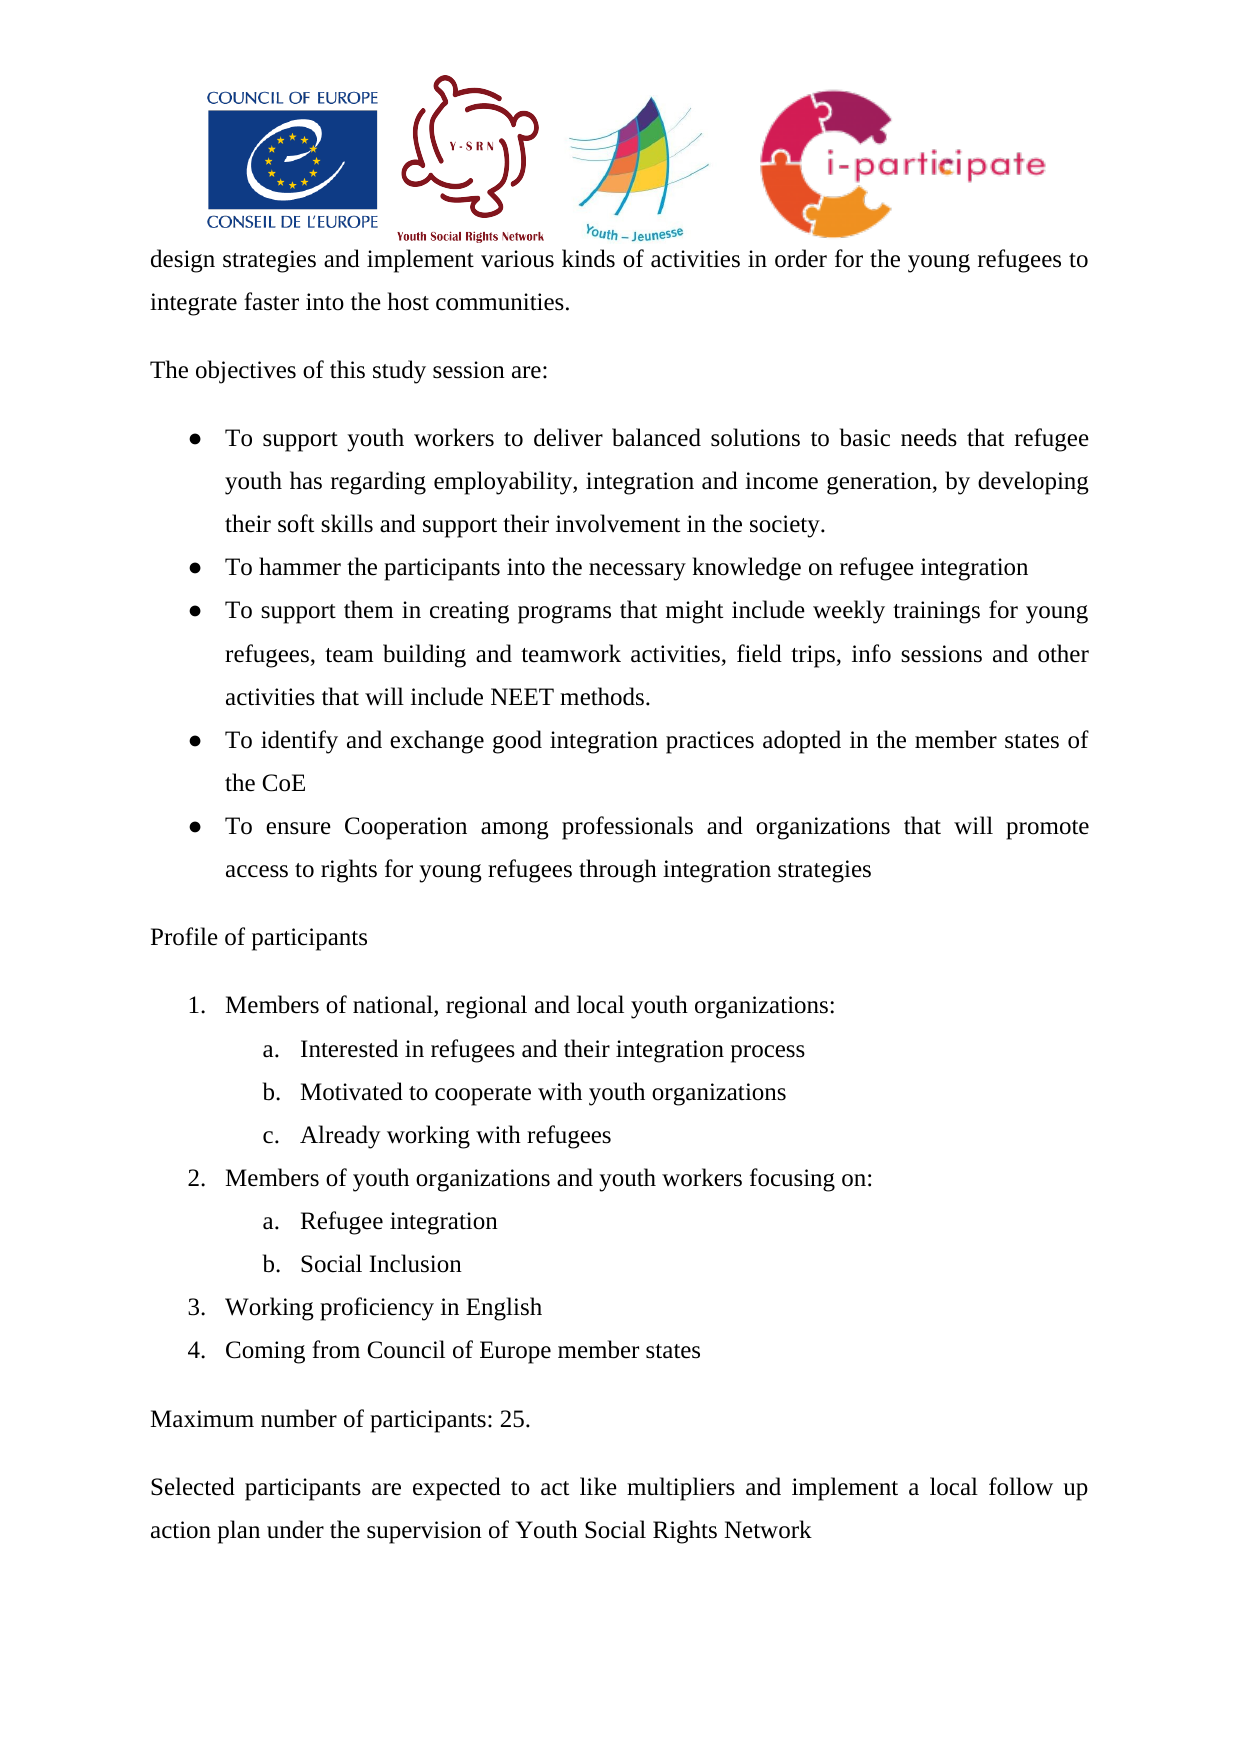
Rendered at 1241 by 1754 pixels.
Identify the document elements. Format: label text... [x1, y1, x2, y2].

list Members of youth organizations and youth workers focusing on: [187, 1163, 1090, 1192]
text Selected participants are expected to act like multipliers and implement a local follow up action plan under the supervision of Youth Social Rights Network [150, 1472, 1090, 1544]
list Refugee integration [262, 1206, 1090, 1235]
list To hammer the participants into the necessary knowledge on refugee integration [187, 552, 1090, 581]
picture [556, 95, 730, 244]
list To identify and exchange good integration practices adopted in the member states of the CoE [187, 725, 1090, 797]
list Coming from Council of Europe member states [187, 1336, 1090, 1364]
list Already working with refugees [262, 1120, 1090, 1149]
list Working proficiency in English [187, 1292, 1090, 1321]
list To ensure Cooperation among professionals and organizations that will promote access to rights for young refugees through integration strategies [187, 811, 1090, 883]
picture [186, 75, 544, 244]
text The objectives of this study session are: [150, 355, 1090, 384]
list Τo support youth workers to deliver balanced solutions to basic needs that refugee youth has regarding employability, integration and income generation, by developing their soft skills and support their involvement in the society. [187, 423, 1090, 538]
list Interested in refugees and their integration process [262, 1034, 1090, 1062]
text Profile of participants [150, 922, 1090, 951]
list To support them in creating programs that might include weekly trainings for young refugees, team building and teamwork activities, field trips, info sessions and other activities that will include NEET methods. [187, 596, 1090, 711]
list Members of national, regional and local youth organizations: [187, 991, 1090, 1019]
list Social Inclusion [262, 1249, 1090, 1278]
text Maximum number of participants: 25. [150, 1404, 1090, 1432]
picture [742, 87, 1054, 244]
list Motivated to cooperate with youth organizations [262, 1077, 1090, 1106]
